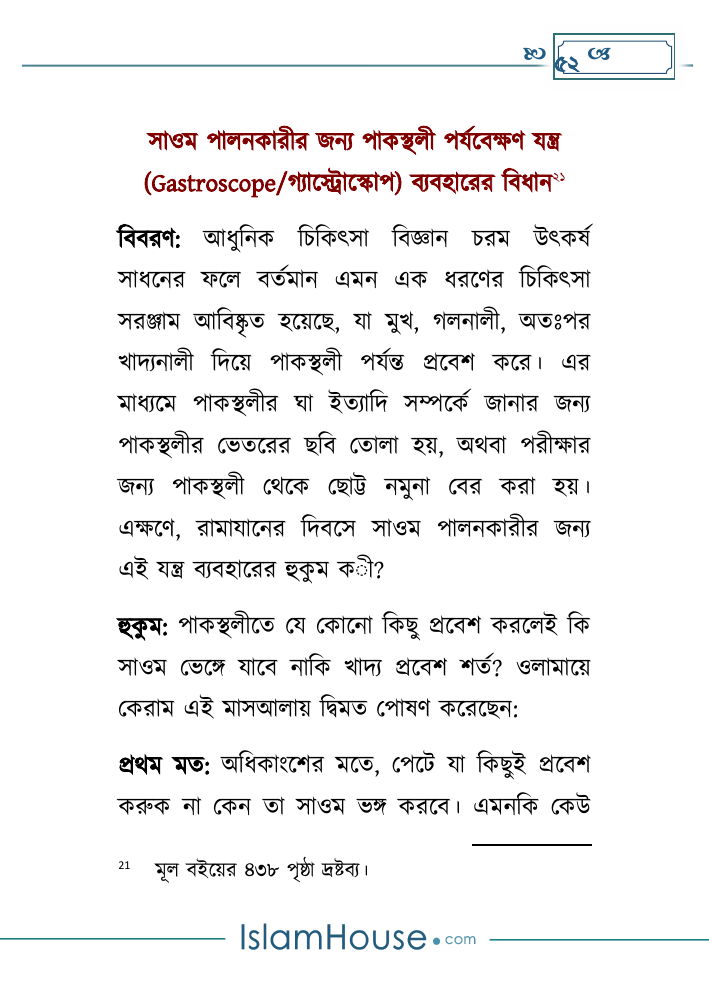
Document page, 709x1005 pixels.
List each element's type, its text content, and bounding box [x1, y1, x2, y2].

text হুকুম: পাকস্থলীতে যে কোনো কিছু প্রবেশ করলেই কি সাওম ভেঙ্গে যাবে নাকি খাদ্য প্রবেশ শর্ত? ওলামায়ে কেরাম এই মাসআলায় দ্বিমত পোষণ করেছেন: [118, 603, 591, 728]
picture [233, 919, 709, 956]
picture [0, 918, 226, 955]
text সাওম পালনকারীর জন্য পাকস্থলী পর্যবেক্ষণ যন্ত্র (Gastroscope/গ্যাস্ট্রোস্কোপ) ব্যবহারের বিধান [118, 118, 591, 201]
text বিবরণ: আধুনিক চিকিৎসা বিজ্ঞান চরম উৎকর্ষ সাধনের ফলে বর্তমান এমন এক ধরণের চিকিৎসা সরঞ্জাম আবিষ্কৃত হয়েছে, যা মুখ, গলনালী, অতঃপর খাদ্যনালী দিয়ে পাকস্থলী পর্যন্ত প্রবেশ করে। এর মাধ্যমে পাকস্থলীর ঘা ইত্যাদি সম্পর্কে জানার জন্য পাকস্থলীর ভেতরের ছবি তোলা হয়, অথবা পরীক্ষার জন্য পাকস্থলী থেকে ছোট্ট নমুনা বের করা হয়। এক্ষণে, রামাযানের দিবসে সাওম পালনকারীর জন্য এই যন্ত্র ব্যবহারের হুকুম কী? [118, 216, 591, 589]
